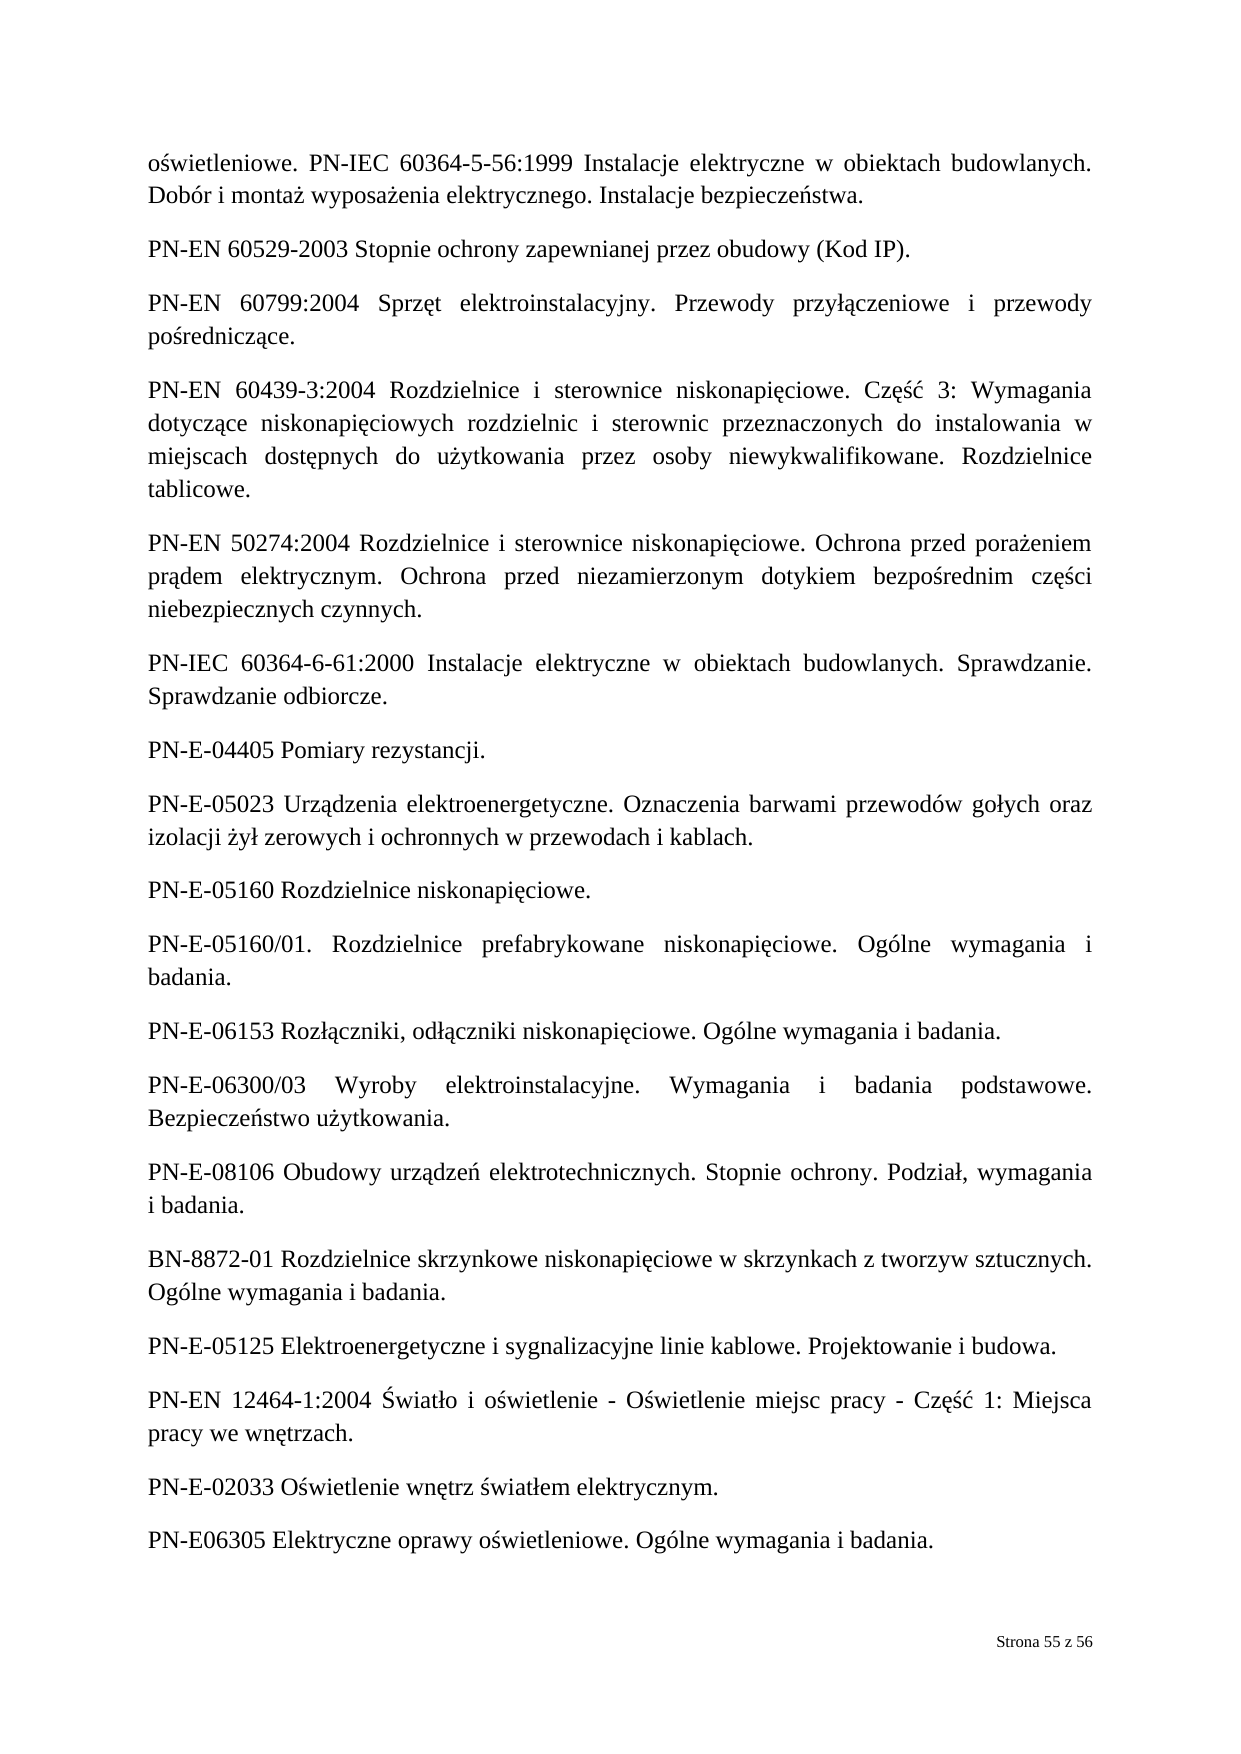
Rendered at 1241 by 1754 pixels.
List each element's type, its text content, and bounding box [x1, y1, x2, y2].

text PN-EN 60439-3:2004 Rozdzielnice i sterownice niskonapięciowe. Część 3: Wymagania dotyczące niskonapięciowych rozdzielnic i sterownic przeznaczonych do instalowania w miejscach dostępnych do użytkowania przez osoby niewykwalifikowane. Rozdzielnice tablicowe. [148, 375, 1093, 503]
text PN-E-04405 Pomiary rezystancji. [148, 735, 1093, 764]
text PN-EN 50274:2004 Rozdzielnice i sterownice niskonapięciowe. Ochrona przed porażeniem prądem elektrycznym. Ochrona przed niezamierzonym dotykiem bezpośrednim części niebezpiecznych czynnych. [148, 528, 1093, 623]
text PN-EN 60799:2004 Sprzęt elektroinstalacyjny. Przewody przyłączeniowe i przewody pośredniczące. [148, 288, 1093, 350]
text PN-IEC 60364-6-61:2000 Instalacje elektryczne w obiektach budowlanych. Sprawdzanie. Sprawdzanie odbiorcze. [148, 648, 1093, 710]
text PN-E-06153 Rozłączniki, odłączniki niskonapięciowe. Ogólne wymagania i badania. [148, 1016, 1093, 1045]
text PN-E-05125 Elektroenergetyczne i sygnalizacyjne linie kablowe. Projektowanie i budowa. [148, 1331, 1093, 1359]
text PN-EN 60529-2003 Stopnie ochrony zapewnianej przez obudowy (Kod IP). [148, 234, 1093, 263]
text PN-E-06300/03 Wyroby elektroinstalacyjne. Wymagania i badania podstawowe. Bezpieczeństwo użytkowania. [148, 1070, 1093, 1132]
text PN-E-05023 Urządzenia elektroenergetyczne. Oznaczenia barwami przewodów gołych oraz izolacji żył zerowych i ochronnych w przewodach i kablach. [148, 789, 1093, 851]
text PN-E-05160/01. Rozdzielnice prefabrykowane niskonapięciowe. Ogólne wymagania i badania. [148, 929, 1093, 991]
text PN-EN 12464-1:2004 Światło i oświetlenie - Oświetlenie miejsc pracy - Część 1: Miejsca pracy we wnętrzach. [148, 1385, 1093, 1446]
text PN-E-02033 Oświetlenie wnętrz światłem elektrycznym. [148, 1472, 1093, 1500]
text PN-E-05160 Rozdzielnice niskonapięciowe. [148, 876, 1093, 904]
text PN-E-08106 Obudowy urządzeń elektrotechnicznych. Stopnie ochrony. Podział, wymagania i badania. [148, 1157, 1093, 1219]
text PN-E06305 Elektryczne oprawy oświetleniowe. Ogólne wymagania i badania. [148, 1525, 1093, 1554]
text BN-8872-01 Rozdzielnice skrzynkowe niskonapięciowe w skrzynkach z tworzyw sztucznych. Ogólne wymagania i badania. [148, 1244, 1093, 1306]
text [148, 148, 1093, 209]
